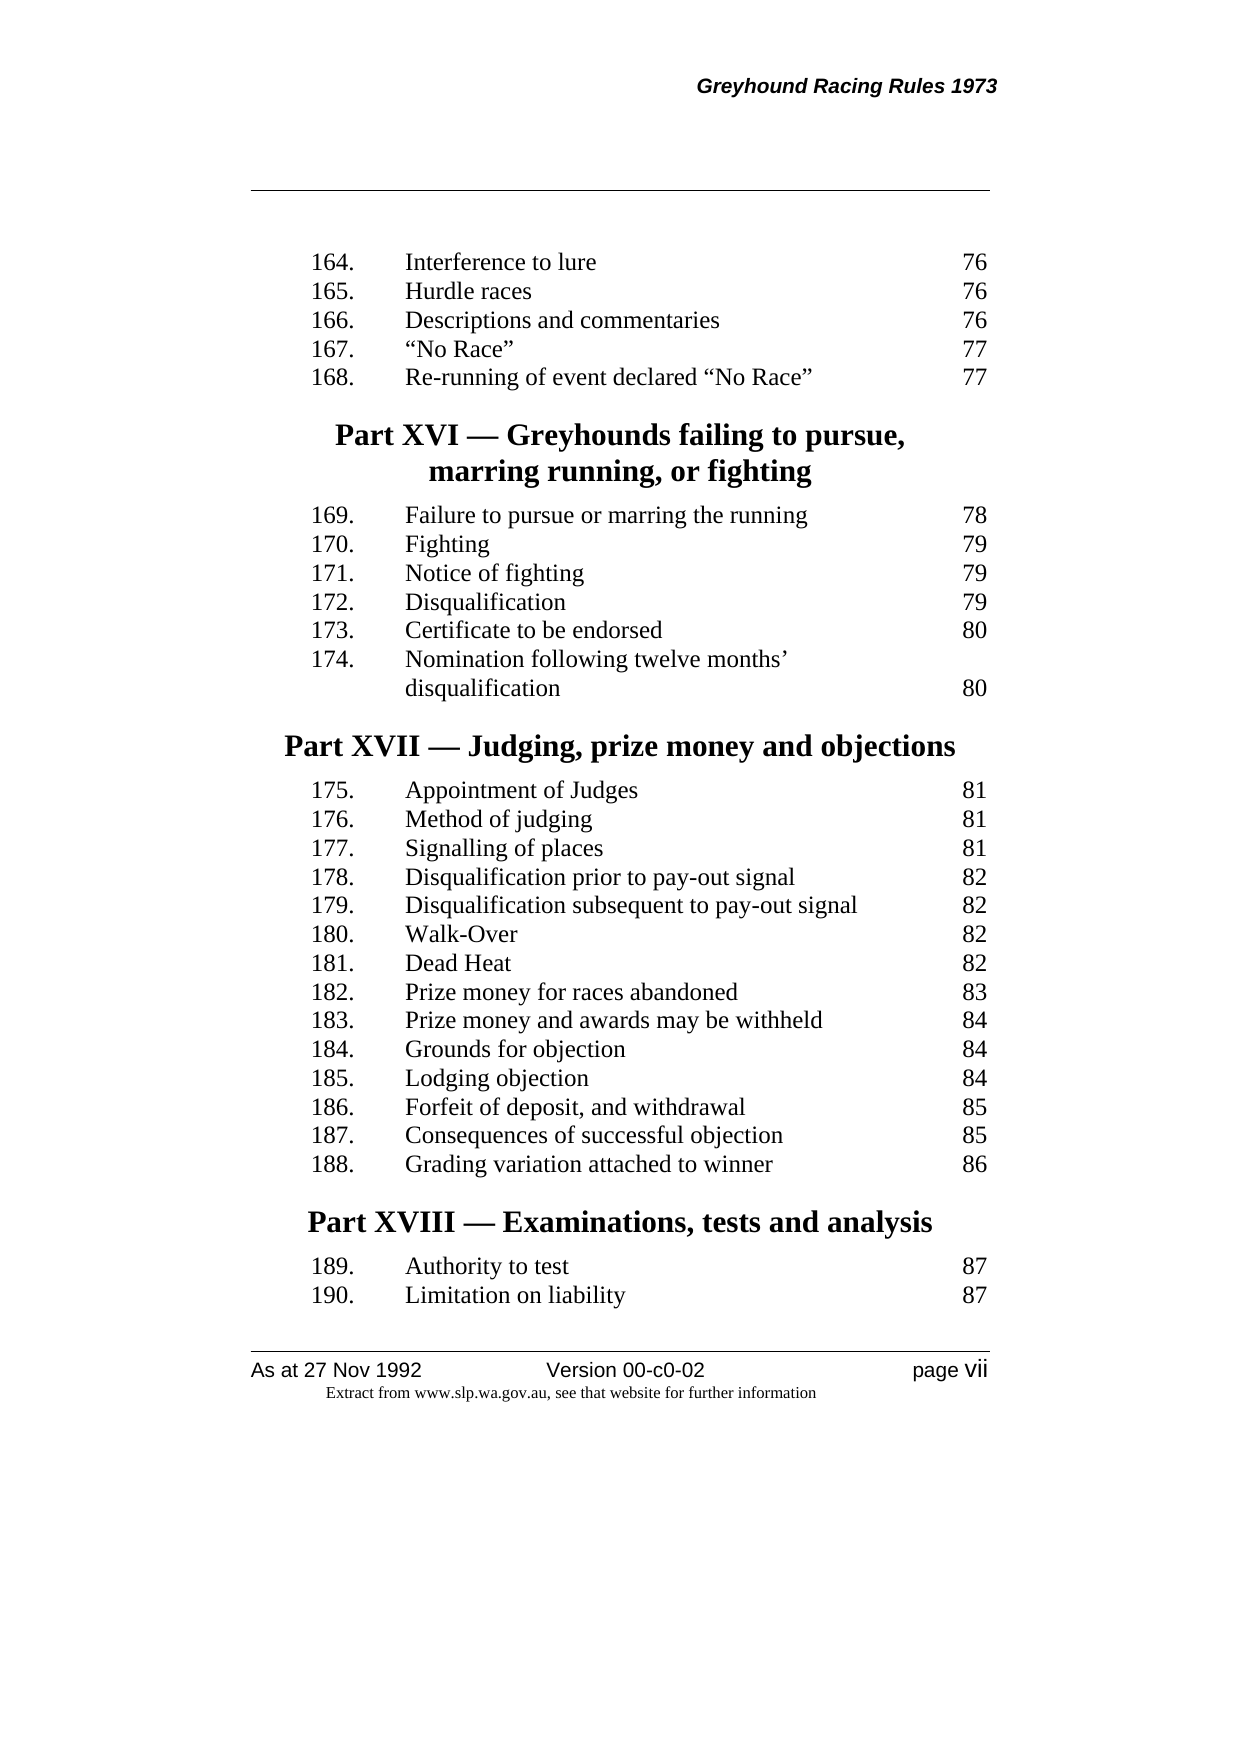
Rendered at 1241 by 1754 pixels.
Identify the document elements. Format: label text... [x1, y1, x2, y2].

text 189. Authority to test 87 [311, 1251, 930, 1280]
text 165. Hurdle races 76 [311, 276, 930, 305]
text 170. Fighting 79 [311, 529, 930, 558]
text 175. Appointment of Judges 81 [311, 775, 930, 804]
text Part XVII — Judging, prize money and objections [281, 727, 960, 763]
text 180. Walk-Over 82 [311, 919, 930, 948]
text 184. Grounds for objection 84 [311, 1034, 930, 1063]
text 166. Descriptions and commentaries 76 [311, 305, 930, 334]
text Part XVI — Greyhounds failing to pursue, marring running, or fighting [281, 416, 960, 488]
text 172. Disqualification 79 [311, 587, 930, 616]
text 183. Prize money and awards may be withheld 84 [311, 1005, 930, 1034]
text Part XVIII — Examinations, tests and analysis [281, 1203, 960, 1239]
text 190. Limitation on liability 87 [311, 1280, 930, 1309]
text 168. Re-running of event declared “No Race” 77 [311, 362, 930, 391]
text 178. Disqualification prior to pay-out signal 82 [311, 862, 930, 890]
text 187. Consequences of successful objection 85 [311, 1120, 930, 1149]
text 177. Signalling of places 81 [311, 833, 930, 862]
text 174. Nomination following twelve months’ disqualification 80 [311, 644, 930, 702]
text 186. Forfeit of deposit, and withdrawal 85 [311, 1092, 930, 1120]
text 181. Dead Heat 82 [311, 948, 930, 977]
text 171. Notice of fighting 79 [311, 558, 930, 587]
text 173. Certificate to be endorsed 80 [311, 616, 930, 644]
text 188. Grading variation attached to winner 86 [311, 1149, 930, 1178]
text 182. Prize money for races abandoned 83 [311, 977, 930, 1005]
text 169. Failure to pursue or marring the running 78 [311, 501, 930, 529]
text 167. “No Race” 77 [311, 334, 930, 362]
text 164. Interference to lure 76 [311, 247, 930, 276]
text 185. Lodging objection 84 [311, 1063, 930, 1092]
text 179. Disqualification subsequent to pay-out signal 82 [311, 890, 930, 919]
text 176. Method of judging 81 [311, 804, 930, 833]
